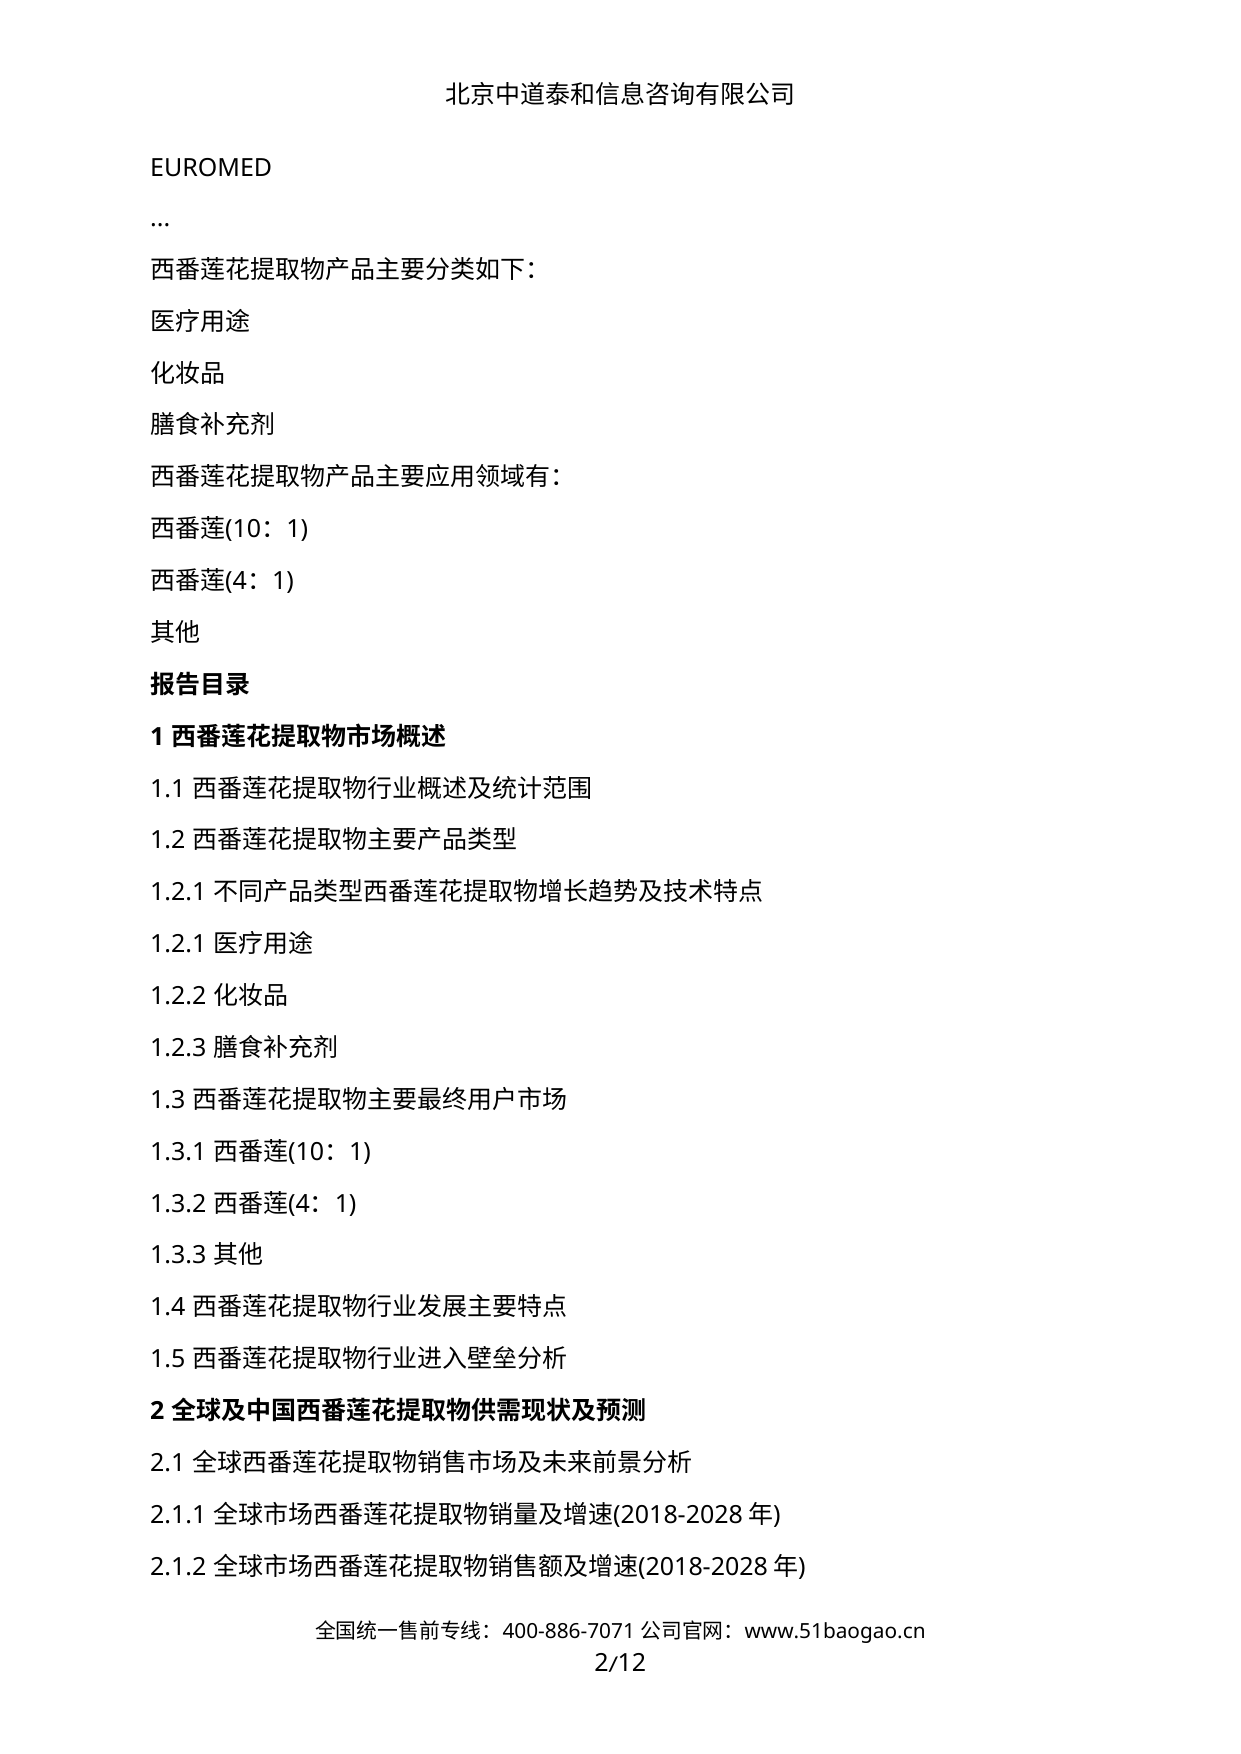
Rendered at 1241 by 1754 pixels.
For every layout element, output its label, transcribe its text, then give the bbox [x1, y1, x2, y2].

text 1.3 西番莲花提取物主要最终用户市场 [150, 1079, 1090, 1116]
text 1.3.1 西番莲(10：1) [150, 1131, 1090, 1167]
text EUROMED [150, 150, 1090, 184]
text 1.2.1 不同产品类型西番莲花提取物增长趋势及技术特点 [150, 872, 1090, 908]
text 西番莲花提取物产品主要应用领域有： [150, 457, 1090, 493]
text 1.3.3 其他 [150, 1235, 1090, 1271]
text 其他 [150, 612, 1090, 649]
text 1.4 西番莲花提取物行业发展主要特点 [150, 1287, 1090, 1323]
text 1.5 西番莲花提取物行业进入壁垒分析 [150, 1339, 1090, 1375]
text 2.1.1 全球市场西番莲花提取物销量及增速(2018-2028年) [150, 1494, 1090, 1531]
text 膳食补充剂 [150, 405, 1090, 441]
text 1.2.3 膳食补充剂 [150, 1027, 1090, 1064]
text 1.2.1 医疗用途 [150, 924, 1090, 960]
text 2.1 全球西番莲花提取物销售市场及未来前景分析 [150, 1442, 1090, 1479]
text 1.2.2 化妆品 [150, 976, 1090, 1012]
text 2 全球及中国西番莲花提取物供需现状及预测 [150, 1391, 1090, 1427]
text 化妆品 [150, 353, 1090, 389]
text 西番莲花提取物产品主要分类如下： [150, 249, 1090, 286]
text 西番莲(4：1) [150, 561, 1090, 597]
text 1 西番莲花提取物市场概述 [150, 716, 1090, 752]
text 1.3.2 西番莲(4：1) [150, 1183, 1090, 1219]
text ... [150, 200, 1090, 234]
text 1.2 西番莲花提取物主要产品类型 [150, 820, 1090, 856]
text 西番莲(10：1) [150, 509, 1090, 545]
text 2.1.2 全球市场西番莲花提取物销售额及增速(2018-2028年) [150, 1546, 1090, 1582]
text 1.1 西番莲花提取物行业概述及统计范围 [150, 768, 1090, 804]
text 报告目录 [150, 664, 1090, 701]
text 医疗用途 [150, 301, 1090, 337]
